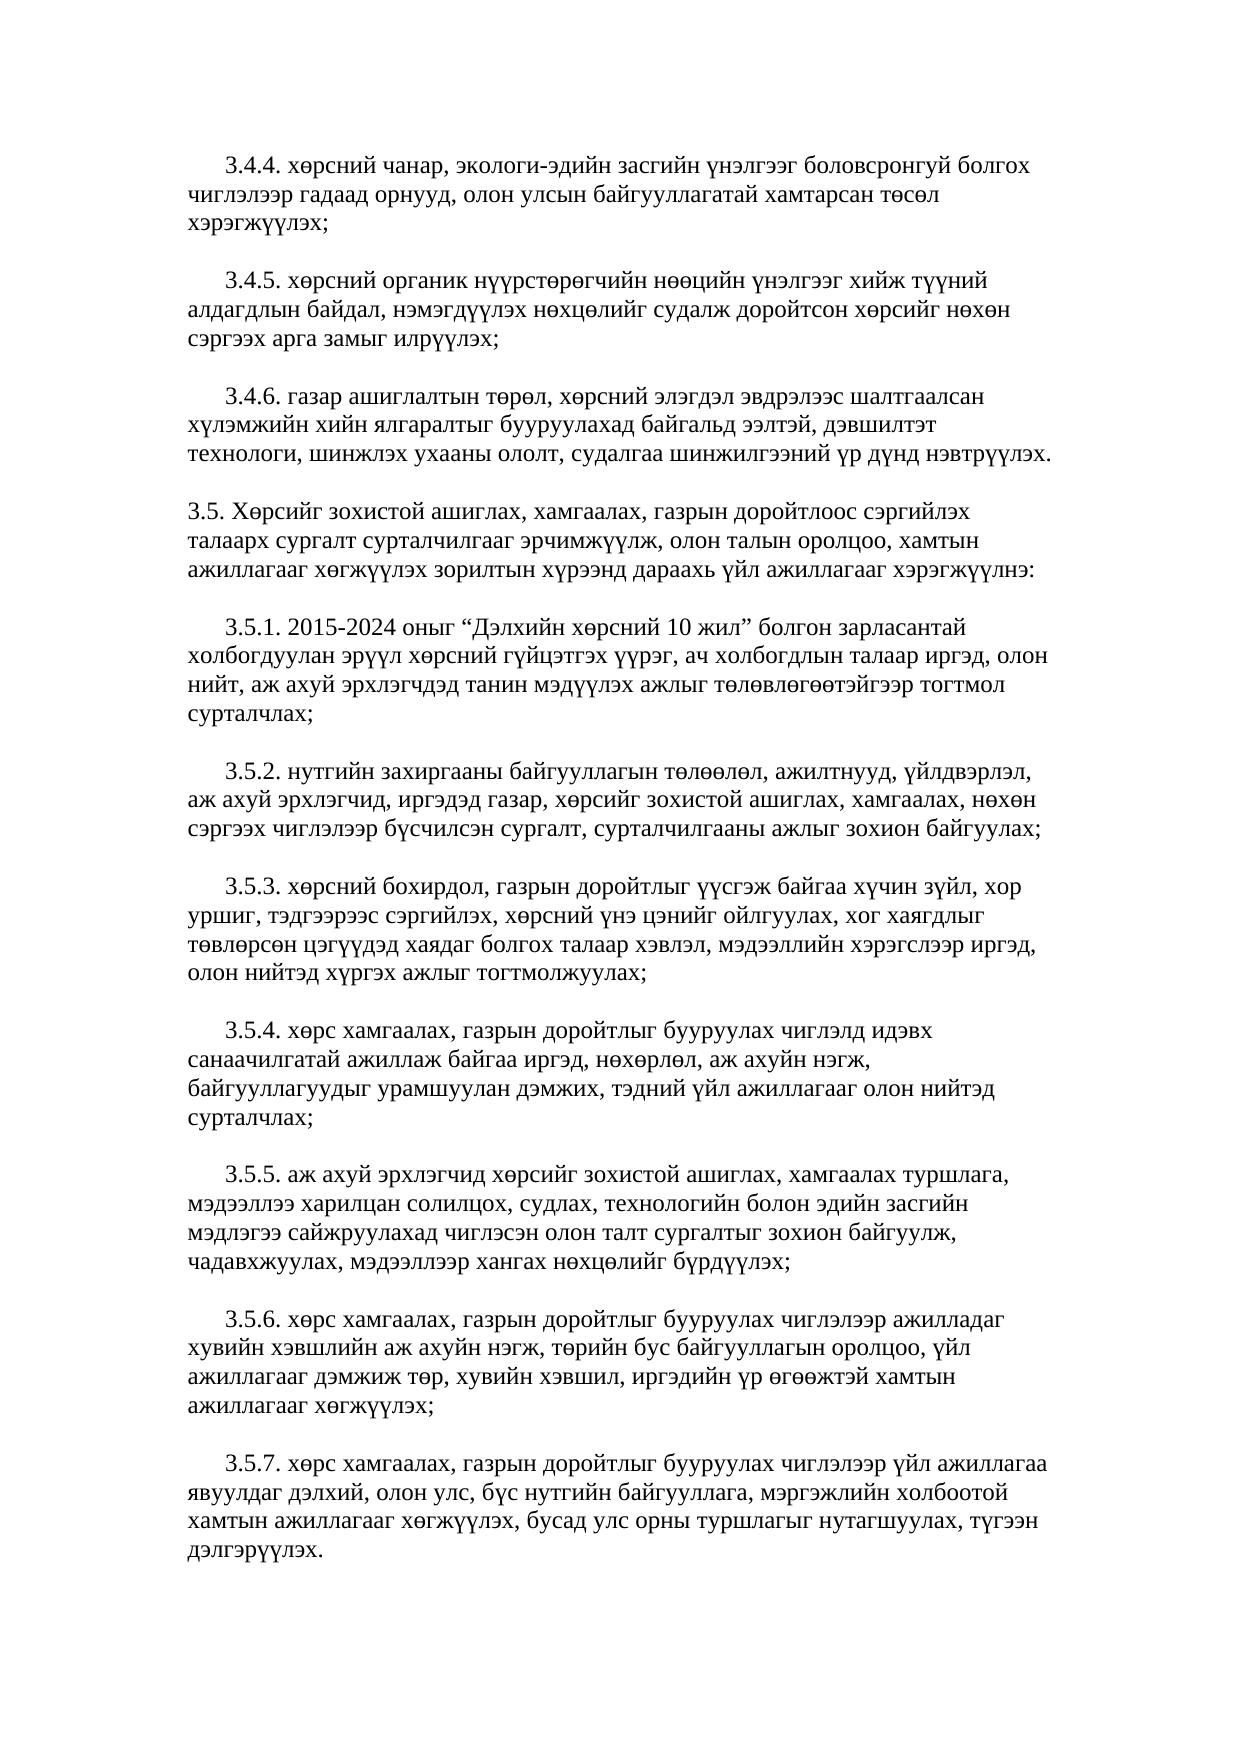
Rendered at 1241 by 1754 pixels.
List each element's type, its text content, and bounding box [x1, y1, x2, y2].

text 3.5.7. хөрс хамгаалах, газрын доройтлыг бууруулах чиглэлээр үйл ажиллагаа явуулдаг дэлхий, олон улс, бүс нутгийн байгууллага, мэргэжлийн холбоотой хамтын ажиллагааг хөгжүүлэх, бусад улс орны туршлагыг нутагшуулах, түгээн дэлгэрүүлэх. [187, 1448, 1053, 1563]
text 3.5. Хөрсийг зохистой ашиглах, хамгаалах, газрын доройтлоос сэргийлэх талаарх сургалт сурталчилгааг эрчимжүүлж, олон талын оролцоо, хамтын ажиллагааг хөгжүүлэх зорилтын хүрээнд дараахь үйл ажиллагааг хэрэгжүүлнэ: [187, 496, 1053, 582]
text 3.4.4. хөрсний чанар, экологи-эдийн засгийн үнэлгээг боловсронгуй болгох чиглэлээр гадаад орнууд, олон улсын байгууллагатай хамтарсан төсөл хэрэгжүүлэх; [187, 150, 1053, 236]
text 3.5.4. хөрс хамгаалах, газрын доройтлыг бууруулах чиглэлд идэвх санаачилгатай ажиллаж байгаа иргэд, нөхөрлөл, аж ахуйн нэгж, байгууллагуудыг урамшуулан дэмжих, тэдний үйл ажиллагааг олон нийтэд сурталчлах; [187, 1015, 1053, 1130]
text 3.5.2. нутгийн захиргааны байгууллагын төлөөлөл, ажилтнууд, үйлдвэрлэл, аж ахуй эрхлэгчид, иргэдэд газар, хөрсийг зохистой ашиглах, хамгаалах, нөхөн сэргээх чиглэлээр бүсчилсэн сургалт, сурталчилгааны ажлыг зохион байгуулах; [187, 756, 1053, 842]
text 3.5.1. 2015-2024 оныг “Дэлхийн хөрсний 10 жил” болгон зарласантай холбогдуулан эрүүл хөрсний гүйцэтгэх үүрэг, ач холбогдлын талаар иргэд, олон нийт, аж ахуй эрхлэгчдэд танин мэдүүлэх ажлыг төлөвлөгөөтэйгээр тогтмол сурталчлах; [187, 612, 1053, 727]
text 3.4.6. газар ашиглалтын төрөл, хөрсний элэгдэл эвдрэлээс шалтгаалсан хүлэмжийн хийн ялгаралтыг бууруулахад байгальд ээлтэй, дэвшилтэт технологи, шинжлэх ухааны ололт, судалгаа шинжилгээний үр дүнд нэвтрүүлэх. [187, 381, 1053, 467]
text 3.5.6. хөрс хамгаалах, газрын доройтлыг бууруулах чиглэлээр ажилладаг хувийн хэвшлийн аж ахуйн нэгж, төрийн бус байгууллагын оролцоо, үйл ажиллагааг дэмжиж төр, хувийн хэвшил, иргэдийн үр өгөөжтэй хамтын ажиллагааг хөгжүүлэх; [187, 1304, 1053, 1419]
text 3.5.5. аж ахуй эрхлэгчид хөрсийг зохистой ашиглах, хамгаалах туршлага, мэдээллээ харилцан солилцох, судлах, технологийн болон эдийн засгийн мэдлэгээ сайжруулахад чиглэсэн олон талт сургалтыг зохион байгуулж, чадавхжуулах, мэдээллээр хангах нөхцөлийг бүрдүүлэх; [187, 1159, 1053, 1274]
text 3.5.3. хөрсний бохирдол, газрын доройтлыг үүсгэж байгаа хүчин зүйл, хор уршиг, тэдгээрээс сэргийлэх, хөрсний үнэ цэнийг ойлгуулах, хог хаягдлыг төвлөрсөн цэгүүдэд хаядаг болгох талаар хэвлэл, мэдээллийн хэрэгслээр иргэд, олон нийтэд хүргэх ажлыг тогтмолжуулах; [187, 871, 1053, 986]
text 3.4.5. хөрсний органик нүүрстөрөгчийн нөөцийн үнэлгээг хийж түүний алдагдлын байдал, нэмэгдүүлэх нөхцөлийг судалж доройтсон хөрсийг нөхөн сэргээх арга замыг илрүүлэх; [187, 265, 1053, 352]
